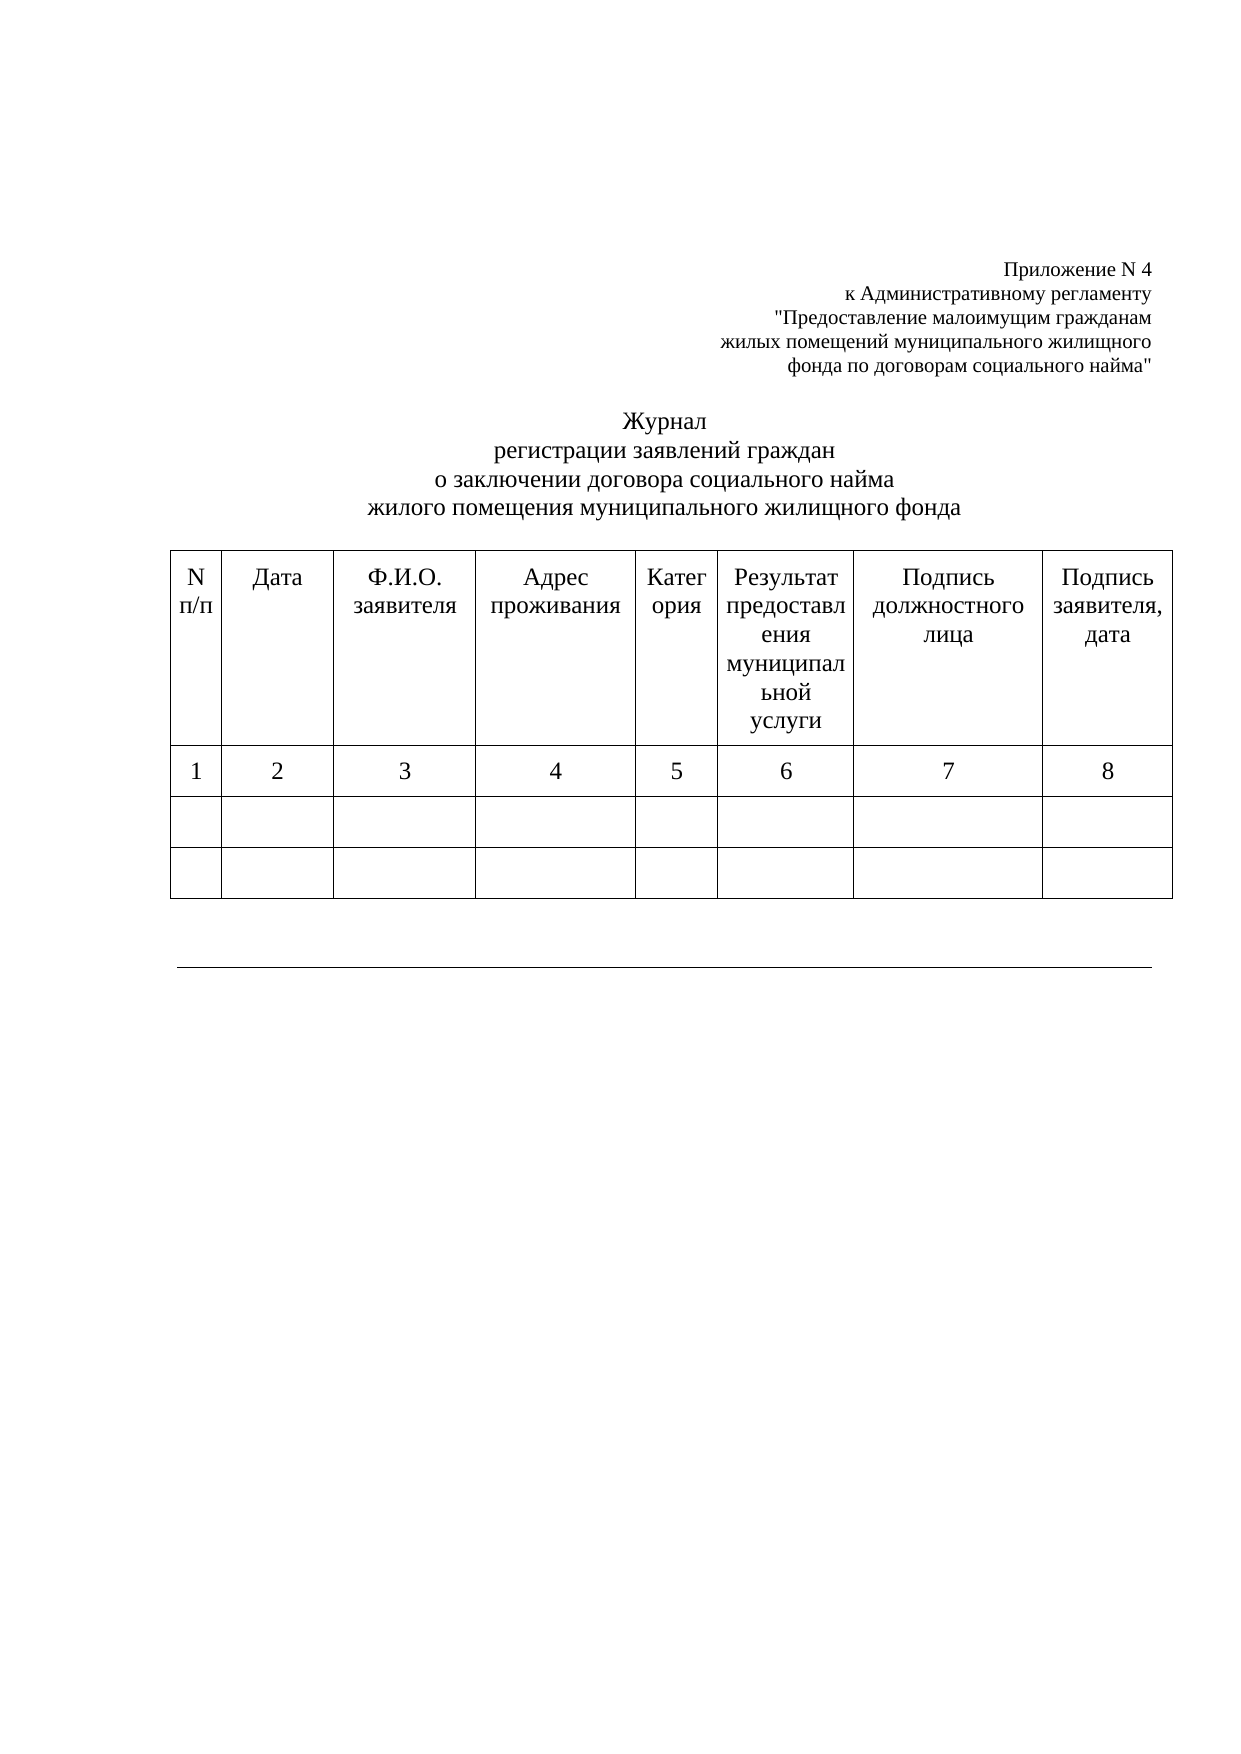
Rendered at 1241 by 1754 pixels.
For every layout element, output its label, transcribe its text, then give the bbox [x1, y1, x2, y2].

text Журнал [177, 406, 1152, 435]
table_header Ф.И.О. заявителя [334, 551, 475, 745]
text "Предоставление малоимущим гражданам [177, 305, 1152, 329]
table_header Подпись должностного лица [854, 551, 1042, 745]
table_cell [854, 797, 1042, 847]
table_cell [476, 797, 635, 847]
table_cell 7 [854, 746, 1042, 796]
text жилого помещения муниципального жилищного фонда [177, 492, 1152, 521]
text регистрации заявлений граждан [177, 435, 1152, 464]
table_cell 8 [1043, 746, 1172, 796]
text жилых помещений муниципального жилищного [177, 329, 1152, 353]
table_cell 5 [636, 746, 717, 796]
table_cell 1 [171, 746, 221, 796]
table_cell [854, 848, 1042, 898]
table_cell [636, 797, 717, 847]
table_header Результат предоставления муниципальной услуги [718, 551, 853, 745]
text к Административному регламенту [177, 281, 1152, 305]
table_cell 6 [718, 746, 853, 796]
table_cell 2 [222, 746, 333, 796]
text Приложение N 4 [177, 257, 1152, 281]
text о заключении договора социального найма [177, 464, 1152, 492]
table_cell 3 [334, 746, 475, 796]
table_cell [334, 848, 475, 898]
table_cell [1043, 848, 1172, 898]
text фонда по договорам социального найма" [177, 353, 1152, 377]
table_header Категория [636, 551, 717, 745]
table_cell [718, 848, 853, 898]
table_cell [171, 797, 221, 847]
table_cell 4 [476, 746, 635, 796]
table_header Подпись заявителя, дата [1043, 551, 1172, 745]
table_cell [476, 848, 635, 898]
table_cell [222, 797, 333, 847]
table_cell [171, 848, 221, 898]
table_cell [222, 848, 333, 898]
table_header Дата [222, 551, 333, 745]
table_cell [1043, 797, 1172, 847]
table_cell [636, 848, 717, 898]
table_cell [334, 797, 475, 847]
table_cell [718, 797, 853, 847]
table_header N п/п [171, 551, 221, 745]
table_header Адрес проживания [476, 551, 635, 745]
